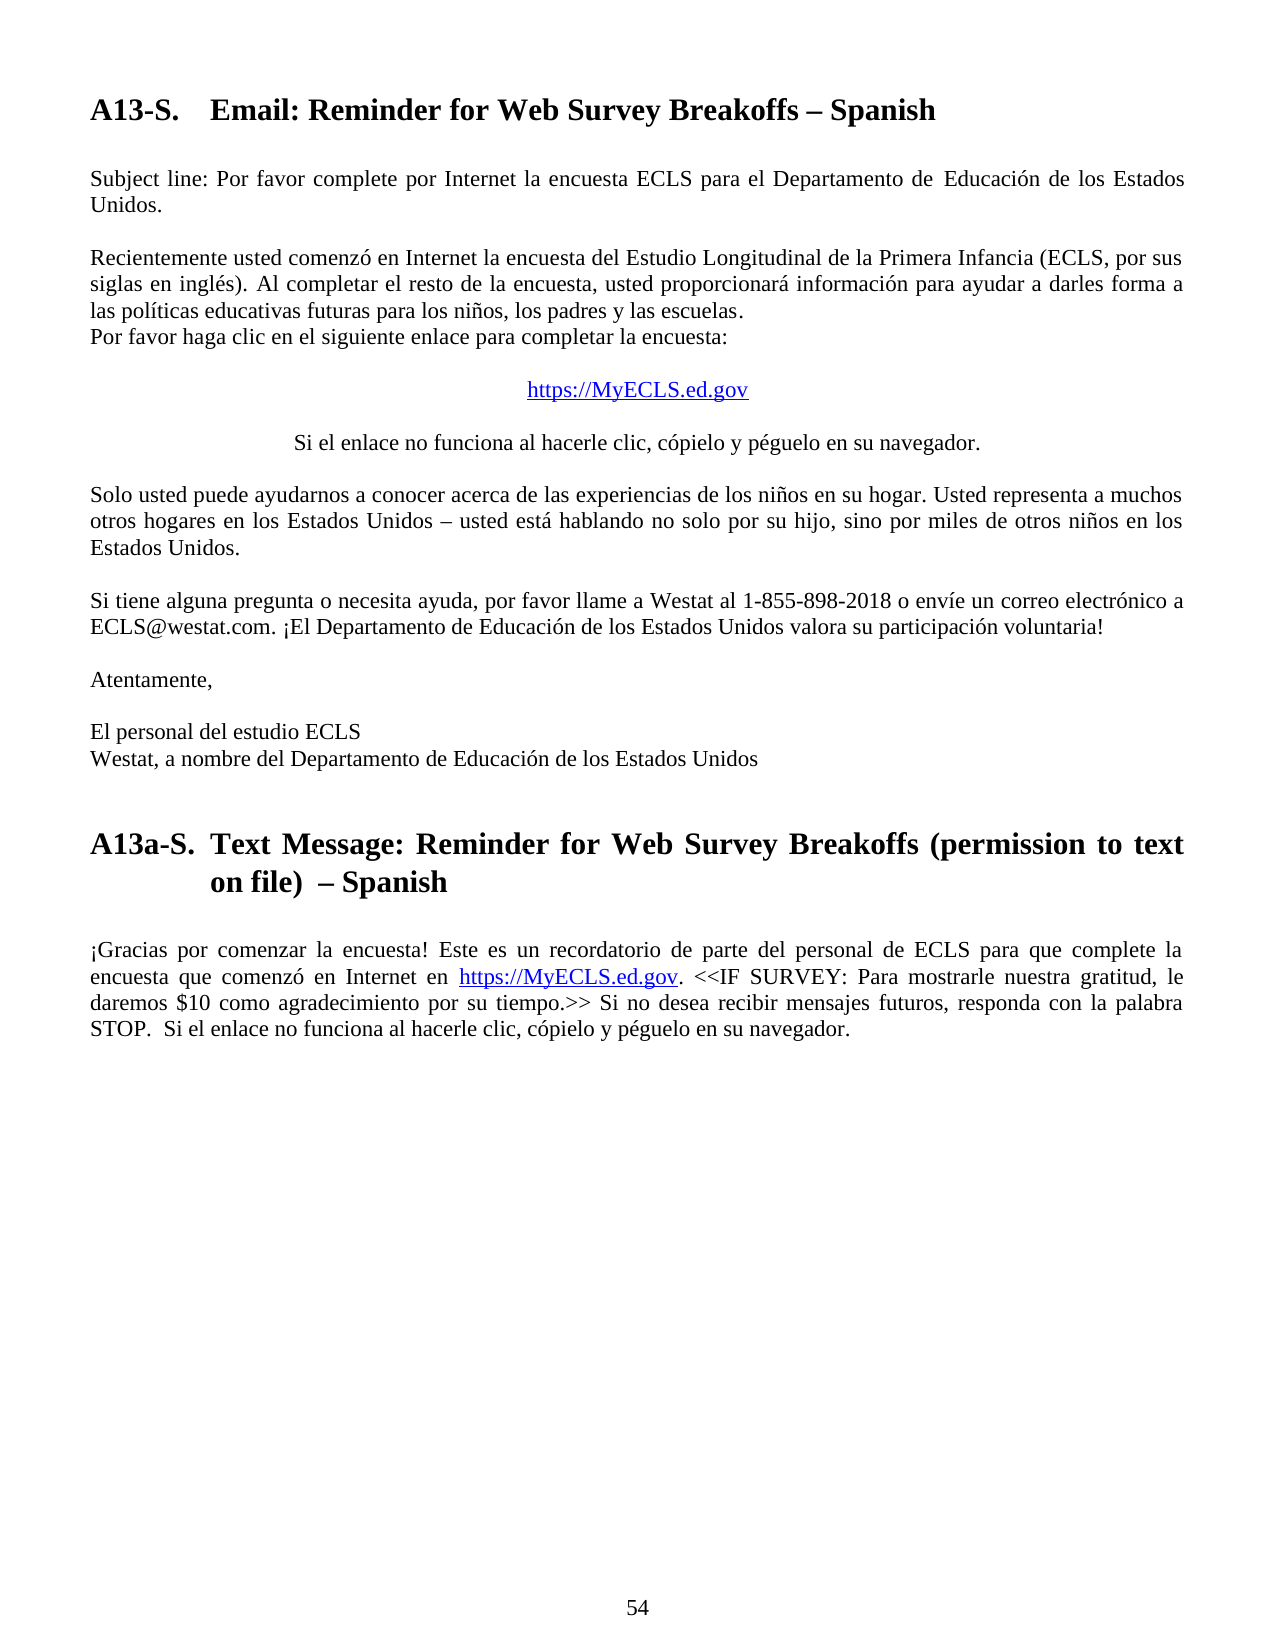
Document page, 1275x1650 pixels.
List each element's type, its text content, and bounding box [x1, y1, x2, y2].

text ¡Gracias por comenzar la encuesta! Este es un recordatorio de parte del personal de ECLS para que complete la encuesta que comenzó en Internet en https://MyECLS.ed.gov. <<IF SURVEY: Para mostrarle nuestra gratitud, le daremos $10 como agradecimiento por su tiempo.>> Si no desea recibir mensajes futuros, responda con la palabra STOP. Si el enlace no funciona al hacerle clic, cópielo y péguelo en su navegador. [90, 936, 1185, 1042]
text Atentamente, [90, 666, 1185, 692]
text Solo usted puede ayudarnos a conocer acerca de las experiencias de los niños en su hogar. Usted representa a muchos otros hogares en los Estados Unidos – usted está hablando no solo por su hijo, sino por miles de otros niños en los Estados Unidos. [90, 481, 1185, 560]
text Recientemente usted comenzó en Internet la encuesta del Estudio Longitudinal de la Primera Infancia (ECLS, por sus siglas en inglés). Al completar el resto de la encuesta, usted proporcionará información para ayudar a darles forma a las políticas educativas futuras para los niños, los padres y las escuelas. [90, 244, 1185, 323]
subtitle A13a-S. Text Message: Reminder for Web Survey Breakoffs (permission to text on file) – Spanish [90, 824, 1185, 899]
text El personal del estudio ECLS [90, 718, 1185, 745]
subtitle A13-S. Email: Reminder for Web Survey Breakoffs – Spanish [90, 90, 1185, 127]
text Por favor haga clic en el siguiente enlace para completar la encuesta: [90, 323, 1185, 349]
text Si el enlace no funciona al hacerle clic, cópielo y péguelo en su navegador. [90, 428, 1185, 455]
text Westat, a nombre del Departamento de Educación de los Estados Unidos [90, 745, 1185, 771]
text Subject line: Por favor complete por Internet la encuesta ECLS para el Departamento de Educación de los Estados Unidos. [90, 165, 1185, 218]
text https://MyECLS.ed.gov [90, 376, 1185, 402]
text Si tiene alguna pregunta o necesita ayuda, por favor llame a Westat al 1-855-898-2018 o envíe un correo electrónico a ECLS@westat.com. ¡El Departamento de Educación de los Estados Unidos valora su participación voluntaria! [90, 587, 1185, 639]
